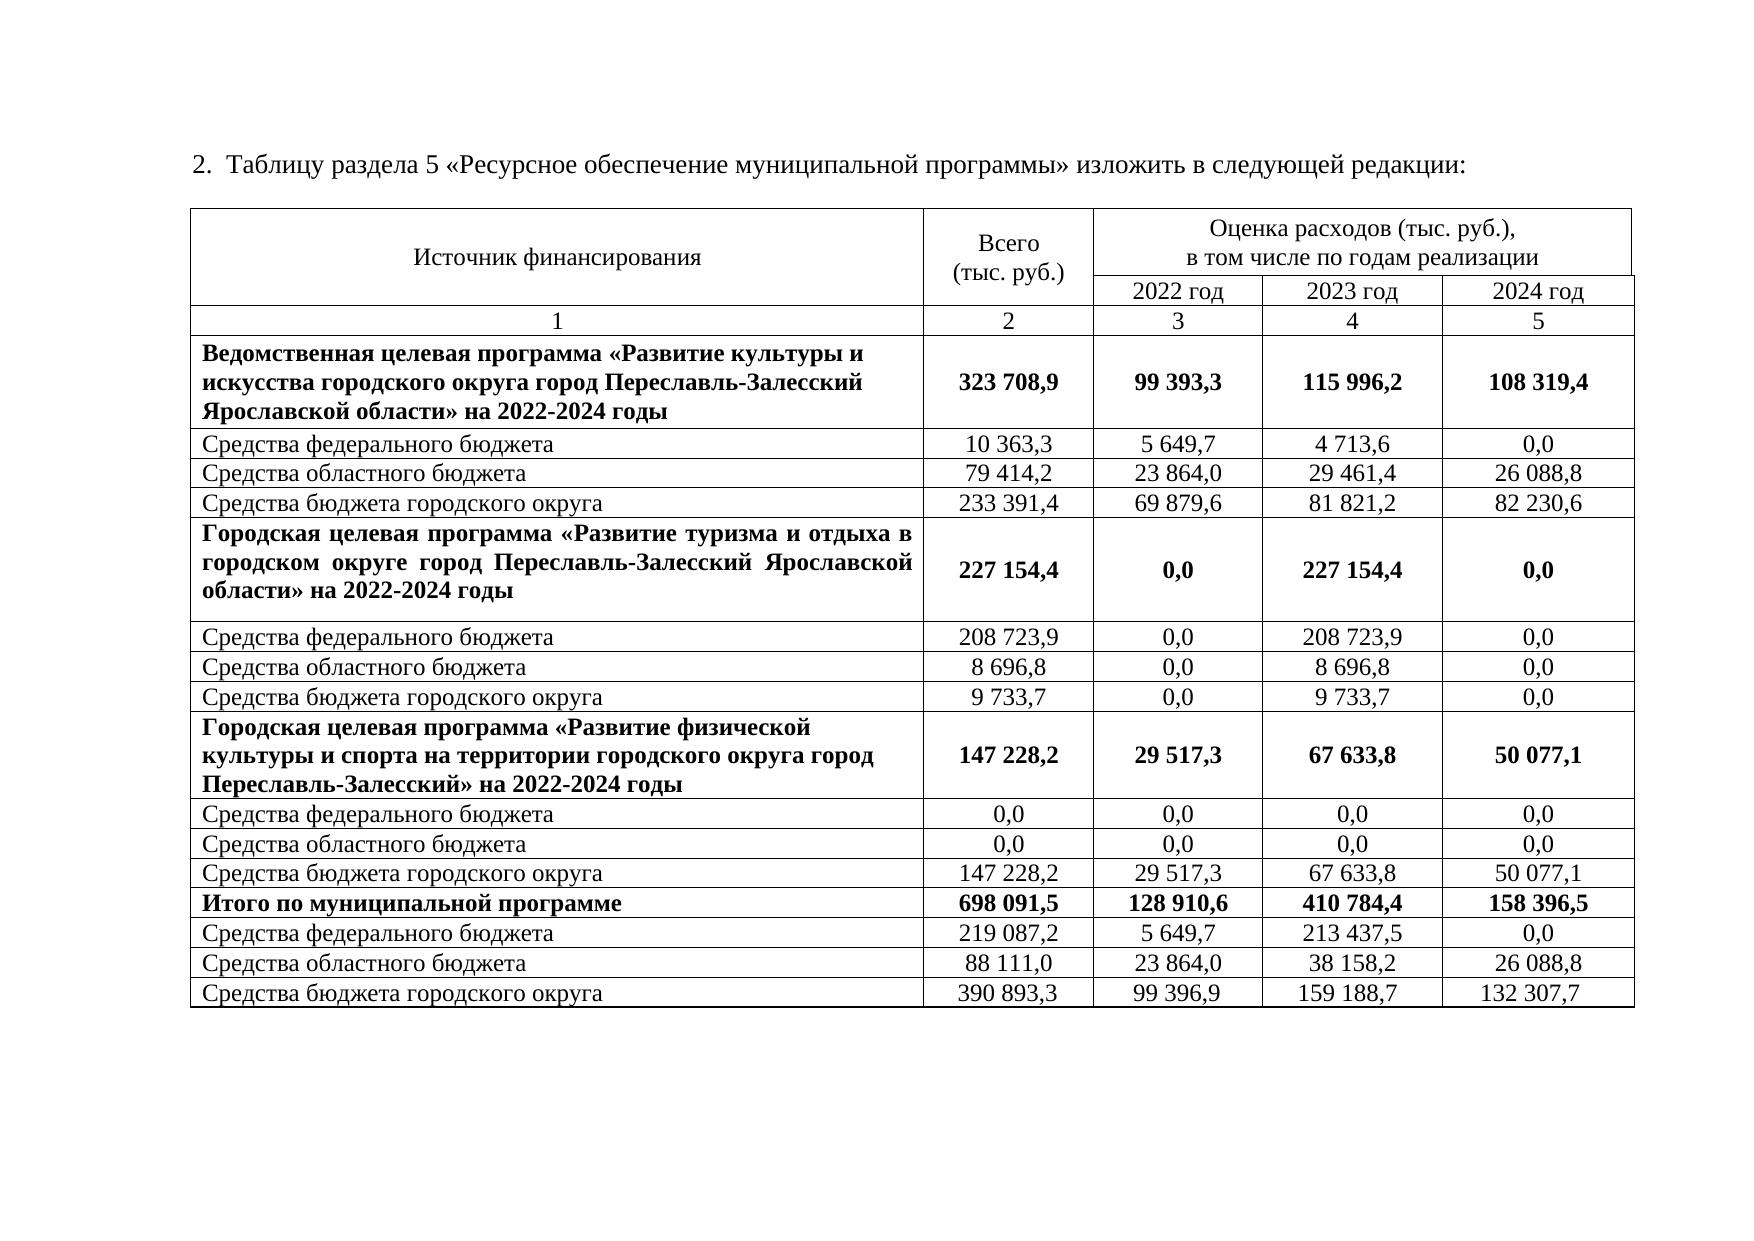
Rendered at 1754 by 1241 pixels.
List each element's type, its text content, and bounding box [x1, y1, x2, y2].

table_cell 0,0 [1263, 829, 1442, 857]
table_cell 147 228,2 [924, 859, 1093, 887]
table_cell Средства федерального бюджета [191, 799, 923, 828]
table_cell 5 649,7 [1094, 918, 1262, 947]
table_cell 88 111,0 [924, 948, 1093, 977]
table_cell 69 879,6 [1094, 488, 1262, 517]
table_cell 67 633,8 [1263, 859, 1442, 887]
table_cell 5 649,7 [1094, 429, 1262, 457]
table_cell Городская целевая программа «Развитие туризма и отдыха в городском округе город Переславль-Залесский Ярославской области» на 2022-2024 годы [191, 518, 923, 621]
table_cell 0,0 [1094, 829, 1262, 857]
table_cell 9 733,7 [924, 682, 1093, 711]
table_cell 3 [1094, 306, 1262, 335]
table_cell 128 910,6 [1094, 888, 1262, 917]
table_cell 0,0 [924, 829, 1093, 857]
table_cell 1 [191, 306, 923, 335]
table_cell 227 154,4 [924, 518, 1093, 621]
table_cell 0,0 [1443, 518, 1634, 621]
table_cell Средства областного бюджета [191, 948, 923, 977]
table_cell Средства бюджета городского округа [191, 978, 923, 1006]
table_cell Городская целевая программа «Развитие физической культуры и спорта на территории городского округа город Переславль-Залесский» на 2022-2024 годы [191, 712, 923, 798]
table_cell 26 088,8 [1443, 459, 1634, 487]
table_cell Средства областного бюджета [191, 459, 923, 487]
table_cell 219 087,2 [924, 918, 1093, 947]
table_cell 698 091,5 [924, 888, 1093, 917]
table_cell 0,0 [1443, 799, 1634, 828]
table_cell 0,0 [1094, 518, 1262, 621]
table_cell Средства федерального бюджета [191, 622, 923, 651]
table_cell 0,0 [1443, 652, 1634, 681]
table_cell 8 696,8 [924, 652, 1093, 681]
table_cell Средства областного бюджета [191, 652, 923, 681]
table_cell 0,0 [1094, 682, 1262, 711]
table_cell Средства федерального бюджета [191, 429, 923, 457]
table_cell 8 696,8 [1263, 652, 1442, 681]
table_cell 67 633,8 [1263, 712, 1442, 798]
table_cell 29 517,3 [1094, 859, 1262, 887]
table_cell 208 723,9 [924, 622, 1093, 651]
table_cell 159 188,7 [1263, 978, 1442, 1006]
table_cell 0,0 [924, 799, 1093, 828]
table_cell 0,0 [1443, 622, 1634, 651]
table_cell 9 733,7 [1263, 682, 1442, 711]
table_cell 208 723,9 [1263, 622, 1442, 651]
table_cell 82 230,6 [1443, 488, 1634, 517]
table_header Оценка расходов (тыс. руб.), в том числе по годам реализации [1094, 209, 1631, 275]
table_cell 99 396,9 [1094, 978, 1262, 1006]
table_cell 390 893,3 [924, 978, 1093, 1006]
table_cell Средства федерального бюджета [191, 918, 923, 947]
table_cell 50 077,1 [1443, 859, 1634, 887]
table_cell 0,0 [1443, 429, 1634, 457]
table_cell 147 228,2 [924, 712, 1093, 798]
table_cell 0,0 [1263, 799, 1442, 828]
table_cell 26 088,8 [1443, 948, 1634, 977]
table_cell 23 864,0 [1094, 459, 1262, 487]
table_cell Средства бюджета городского округа [191, 488, 923, 517]
table_cell 99 393,3 [1094, 336, 1262, 428]
table_cell 0,0 [1094, 799, 1262, 828]
table_cell Средства областного бюджета [191, 829, 923, 857]
table_cell 233 391,4 [924, 488, 1093, 517]
table_cell 0,0 [1443, 682, 1634, 711]
table_cell 132 307,7 [1443, 978, 1634, 1006]
table_cell 115 996,2 [1263, 336, 1442, 428]
text 2. Таблицу раздела 5 «Ресурсное обеспечение муниципальной программы» изложить в следующей редакции: [118, 148, 1707, 179]
table_cell 38 158,2 [1263, 948, 1442, 977]
table_cell 81 821,2 [1263, 488, 1442, 517]
table_cell 79 414,2 [924, 459, 1093, 487]
table_cell 108 319,4 [1443, 336, 1634, 428]
table_cell 410 784,4 [1263, 888, 1442, 917]
table_cell 29 461,4 [1263, 459, 1442, 487]
table_cell 323 708,9 [924, 336, 1093, 428]
table_cell 0,0 [1443, 829, 1634, 857]
table_cell Средства бюджета городского округа [191, 859, 923, 887]
table_cell 0,0 [1443, 918, 1634, 947]
table_cell 10 363,3 [924, 429, 1093, 457]
table_cell 227 154,4 [1263, 518, 1442, 621]
table_cell Средства бюджета городского округа [191, 682, 923, 711]
table_header Всего (тыс. руб.) [924, 209, 1093, 305]
table_cell 2023 год [1263, 276, 1442, 305]
table_cell 29 517,3 [1094, 712, 1262, 798]
table_cell 23 864,0 [1094, 948, 1262, 977]
table_cell 2022 год [1094, 276, 1262, 305]
table_cell 4 713,6 [1263, 429, 1442, 457]
table_header Источник финансирования [191, 209, 923, 305]
table_cell Ведомственная целевая программа «Развитие культуры и искусства городского округа город Переславль-Залесский Ярославской области» на 2022-2024 годы [191, 336, 923, 428]
table_cell 2 [924, 306, 1093, 335]
table_cell 158 396,5 [1443, 888, 1634, 917]
table_cell 5 [1443, 306, 1634, 335]
table_cell 2024 год [1443, 276, 1634, 305]
table_cell 4 [1263, 306, 1442, 335]
table_cell 50 077,1 [1443, 712, 1634, 798]
table_cell 213 437,5 [1263, 918, 1442, 947]
table_cell Итого по муниципальной программе [191, 888, 923, 917]
table_cell 0,0 [1094, 622, 1262, 651]
table_cell 0,0 [1094, 652, 1262, 681]
